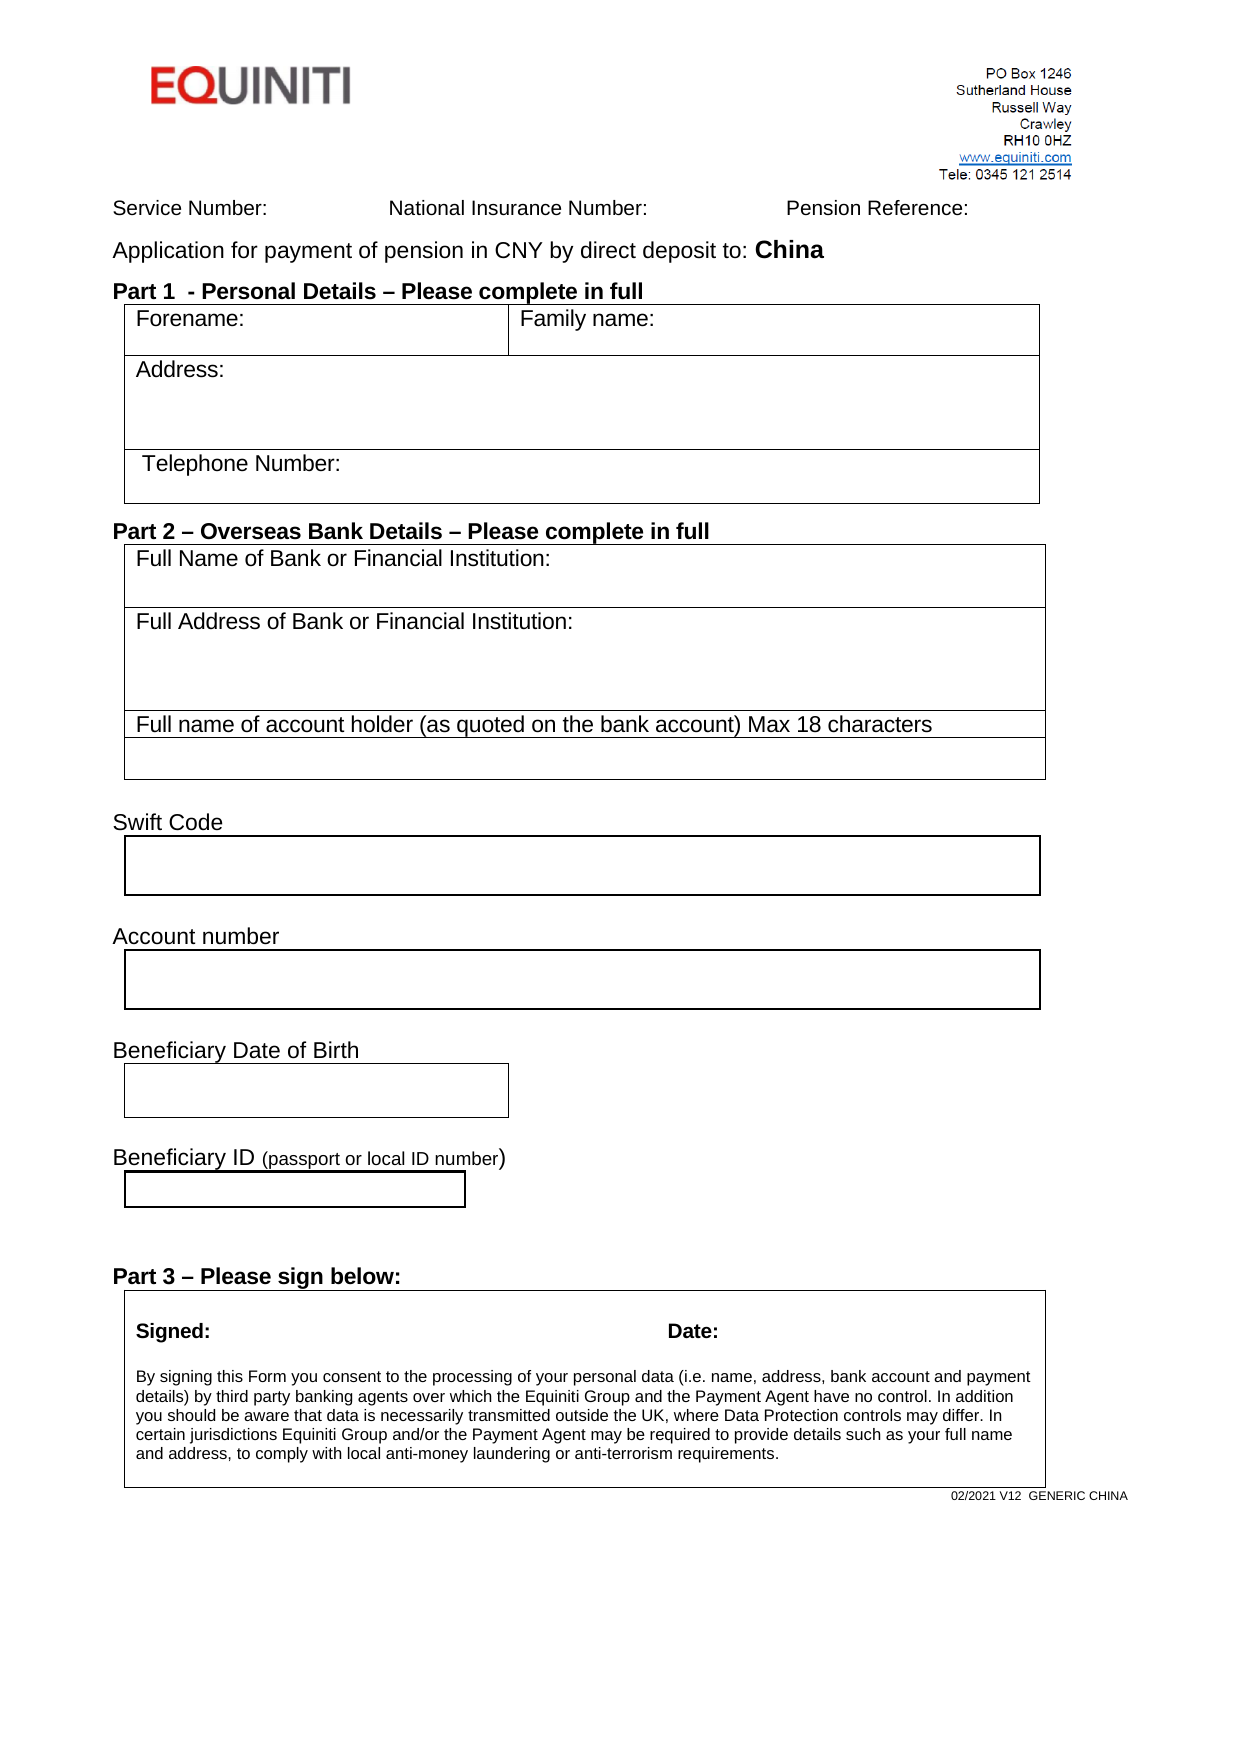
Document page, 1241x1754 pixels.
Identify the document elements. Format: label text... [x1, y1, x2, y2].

table_header Family name: [509, 305, 1039, 354]
text Application for payment of pension in CNY by direct deposit to: China [112, 234, 1128, 263]
table_header [126, 837, 1039, 894]
table_cell Full Address of Bank or Financial Institution: [125, 608, 1045, 709]
text Swift Code [112, 809, 1128, 835]
text Beneficiary Date of Birth [112, 1037, 1128, 1063]
table_cell Full name of account holder (as quoted on the bank account) Max 18 characters [125, 711, 1045, 737]
text Service Number: National Insurance Number: Pension Reference: [112, 197, 1128, 220]
text Beneficiary ID (passport or local ID number) [112, 1144, 1128, 1170]
table_cell Address: [125, 356, 1039, 449]
text Part 1 - Personal Details – Please complete in full [112, 278, 1128, 304]
table_header [126, 951, 1039, 1008]
table_header [126, 1173, 464, 1206]
table_cell [125, 738, 1045, 779]
text Part 3 – Please sign below: [112, 1263, 1128, 1289]
table_header Forename: [125, 305, 508, 354]
text 02/2021 V12 GENERIC CHINA [112, 1488, 1128, 1502]
subtitle Part 2 – Overseas Bank Details – Please complete in full [112, 518, 1128, 544]
table_header [125, 1064, 508, 1117]
text Account number [112, 923, 1128, 949]
table_header Signed: Date: By signing this Form you consent to the processing of your personal data (i.e. name, address, bank account and payment details) by third party banking agents over which the Equiniti Group and the Payment Agent have no control. In addition you should be aware that data is necessarily transmitted outside the UK, where Data Protection controls may differ. In certain jurisdictions Equiniti Group and/or the Payment Agent may be required to provide details such as your full name and address, to comply with local anti-money laundering or anti-terrorism requirements. [125, 1291, 1045, 1487]
table_cell Telephone Number: [125, 450, 1039, 502]
picture [112, 14, 1128, 197]
table_header Full Name of Bank or Financial Institution: [125, 545, 1045, 607]
